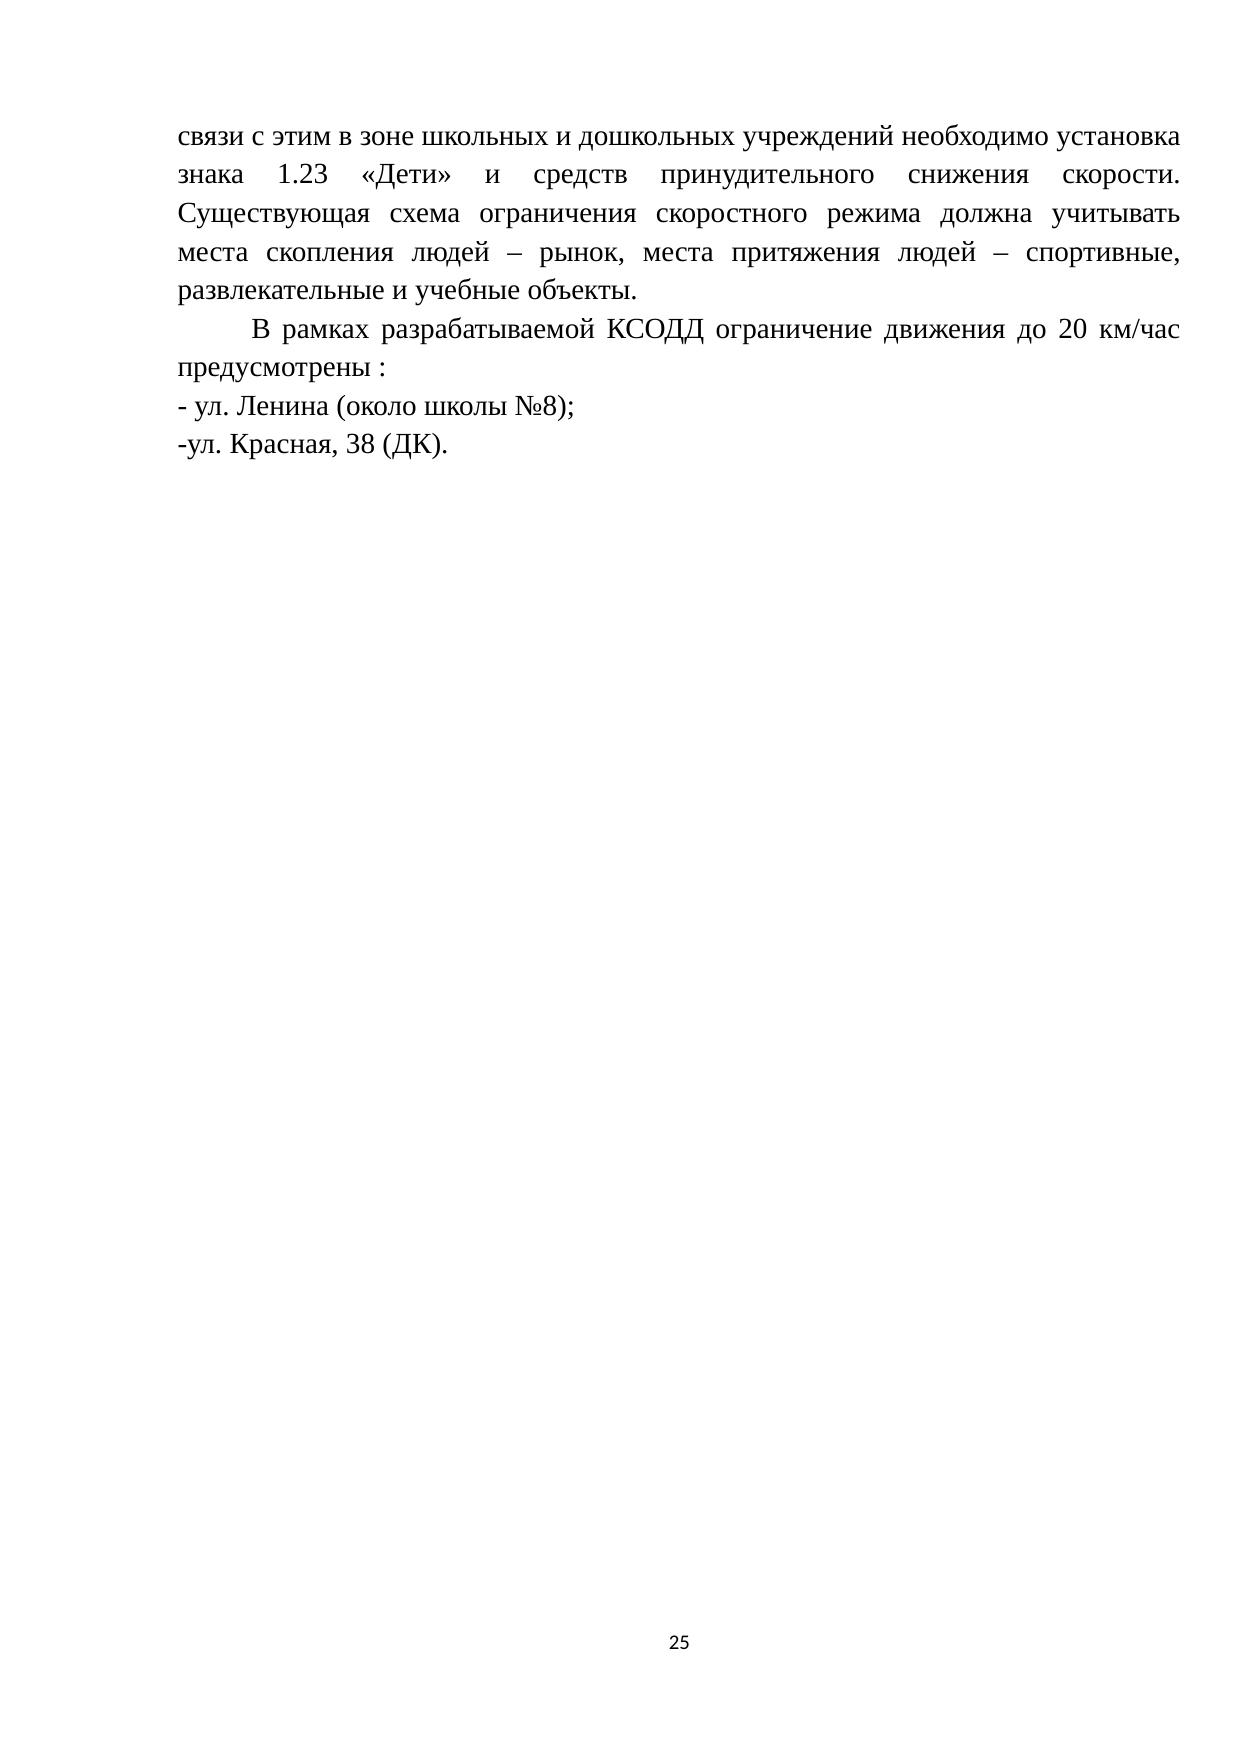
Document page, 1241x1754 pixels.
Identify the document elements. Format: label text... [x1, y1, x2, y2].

text - ул. Ленина (около школы №8); [177, 388, 1181, 421]
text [177, 118, 1181, 306]
text В рамках разрабатываемой КСОДД ограничение движения до 20 км/час предусмотрены : [177, 311, 1181, 383]
text -ул. Красная, 38 (ДК). [177, 426, 1181, 460]
